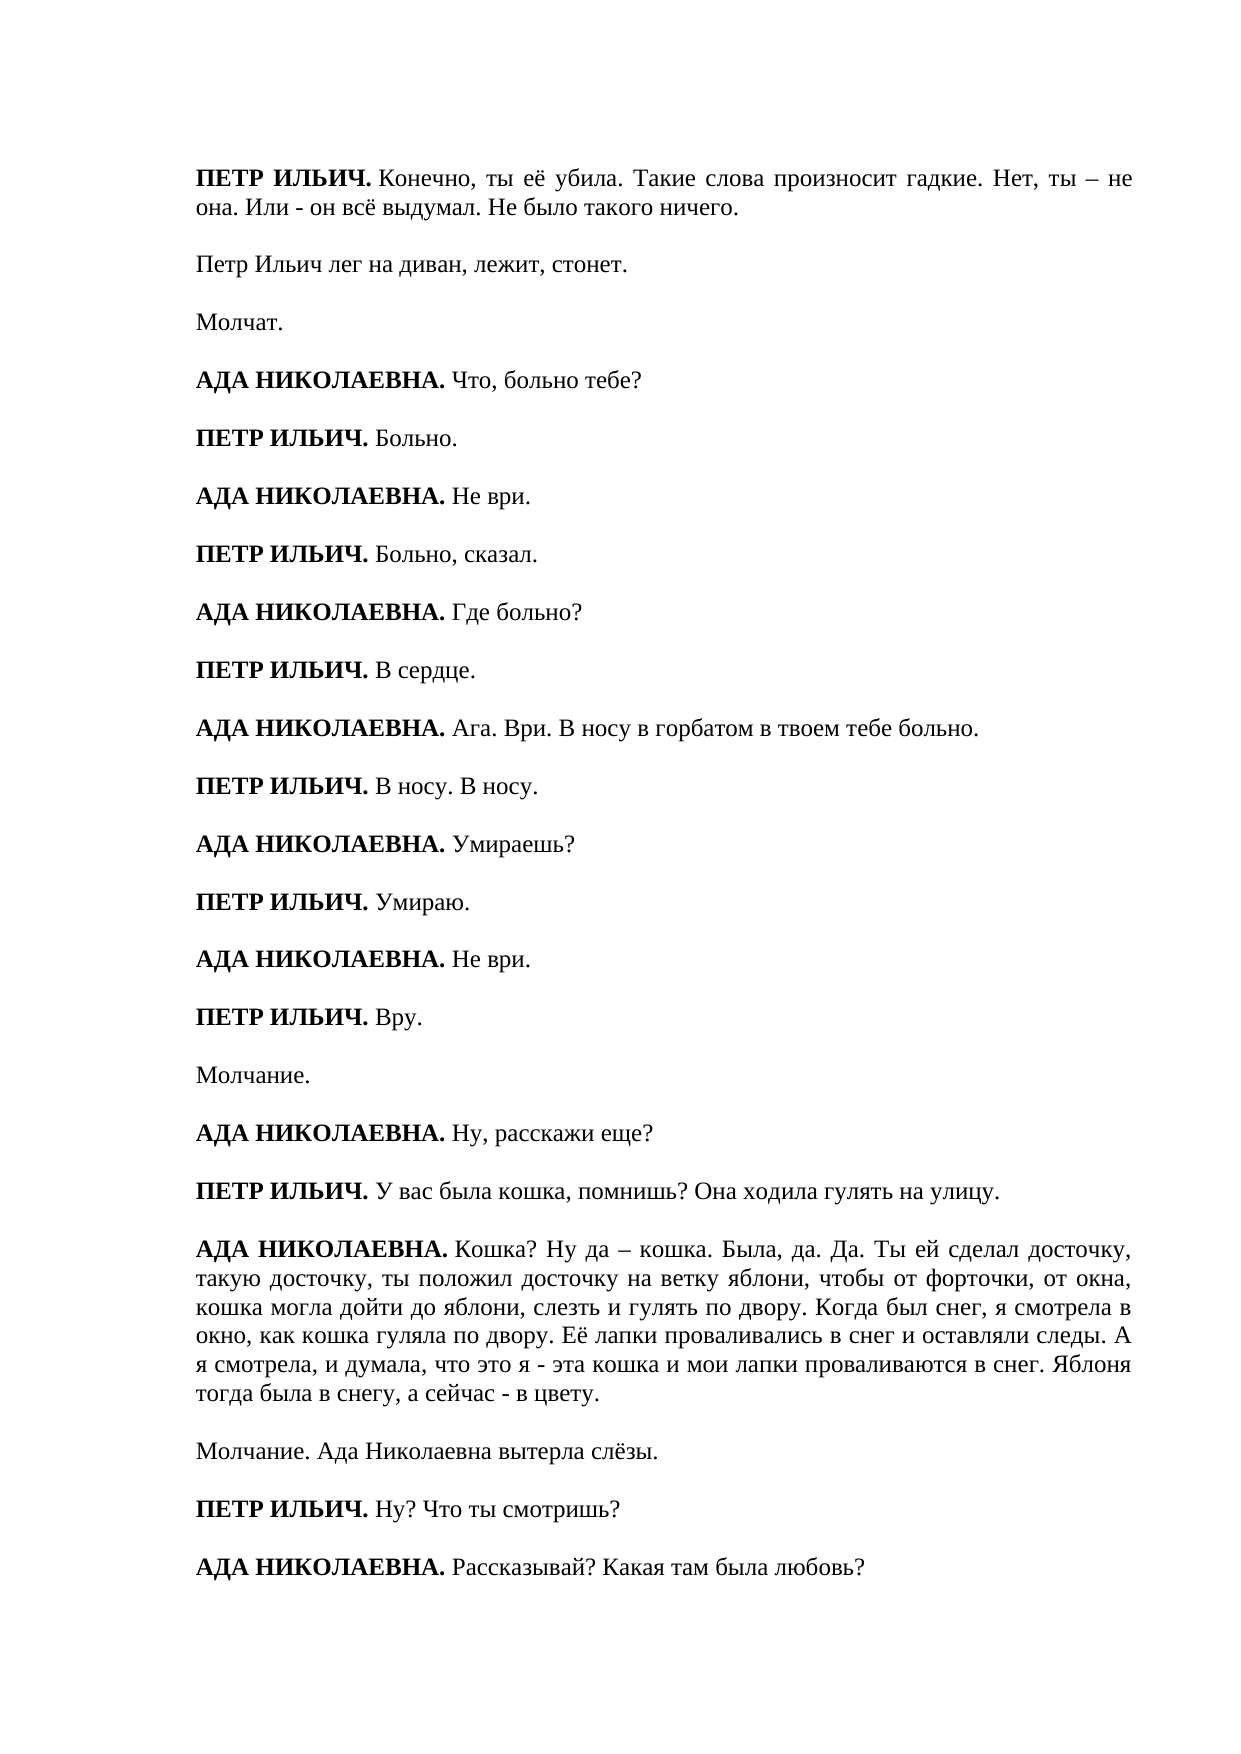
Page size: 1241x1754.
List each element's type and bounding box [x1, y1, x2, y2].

table_header [165, 118, 1164, 1625]
